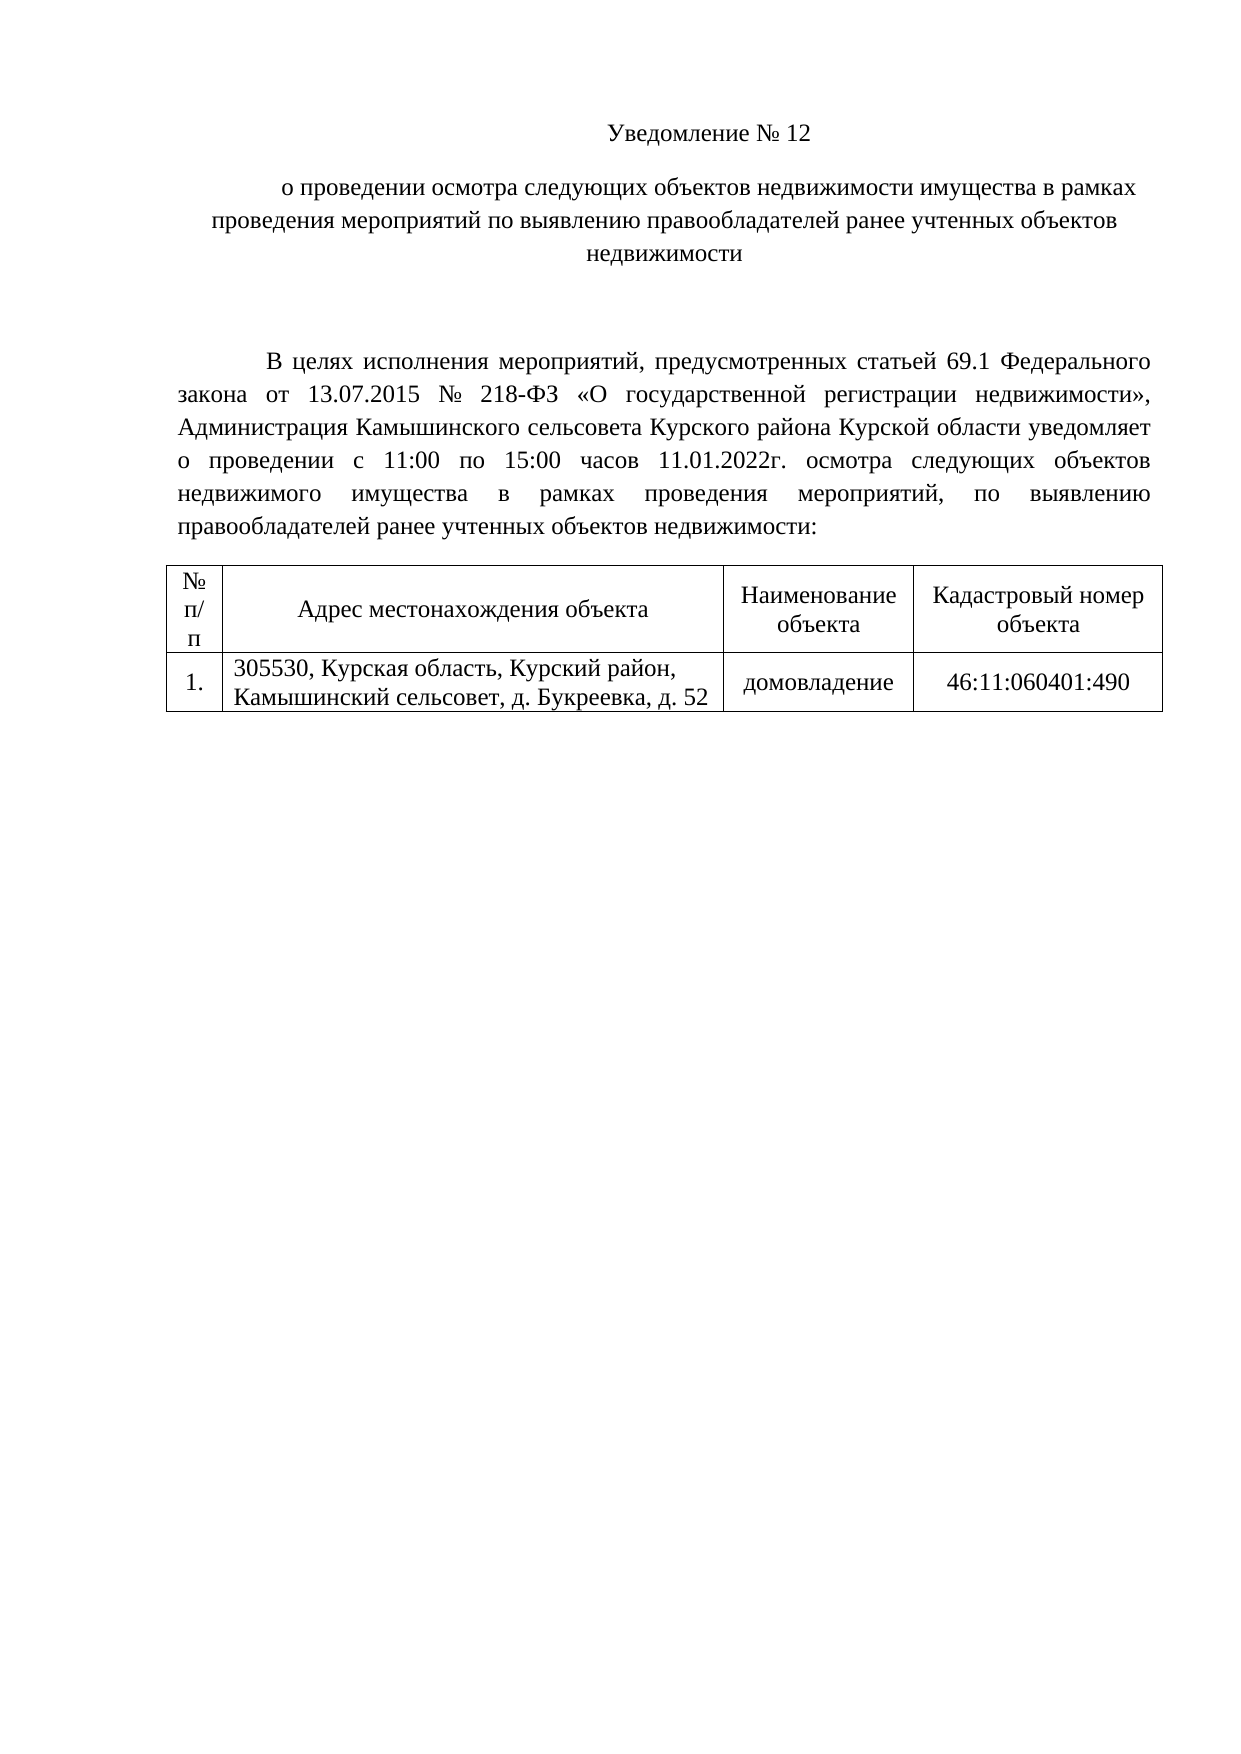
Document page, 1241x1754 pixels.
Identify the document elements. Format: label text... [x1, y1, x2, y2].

table_cell 305530, Курская область, Курский район, Камышинский сельсовет, д. Букреевка, д. 52 [223, 653, 723, 711]
table_cell 46:11:060401:490 [914, 653, 1162, 711]
table_header Наименование объекта [724, 566, 913, 652]
text В целях исполнения мероприятий, предусмотренных статьей 69.1 Федерального закона от 13.07.2015 № 218-ФЗ «О государственной регистрации недвижимости», Администрация Камышинского сельсовета Курского района Курской области уведомляет о проведении с 11:00 по 15:00 часов 11.01.2022г. осмотра следующих объектов недвижимого имущества в рамках проведения мероприятий, по выявлению правообладателей ранее учтенных объектов недвижимости: [177, 346, 1152, 539]
table_header Адрес местонахождения объекта [223, 566, 723, 652]
table_header № п/п [167, 566, 222, 652]
text Уведомление № 12 [177, 118, 1152, 147]
table_cell домовладение [724, 653, 913, 711]
text о проведении осмотра следующих объектов недвижимости имущества в рамках проведения мероприятий по выявлению правообладателей ранее учтенных объектов недвижимости [177, 172, 1152, 267]
table_header Кадастровый номер объекта [914, 566, 1162, 652]
table_cell 1. [167, 653, 222, 711]
